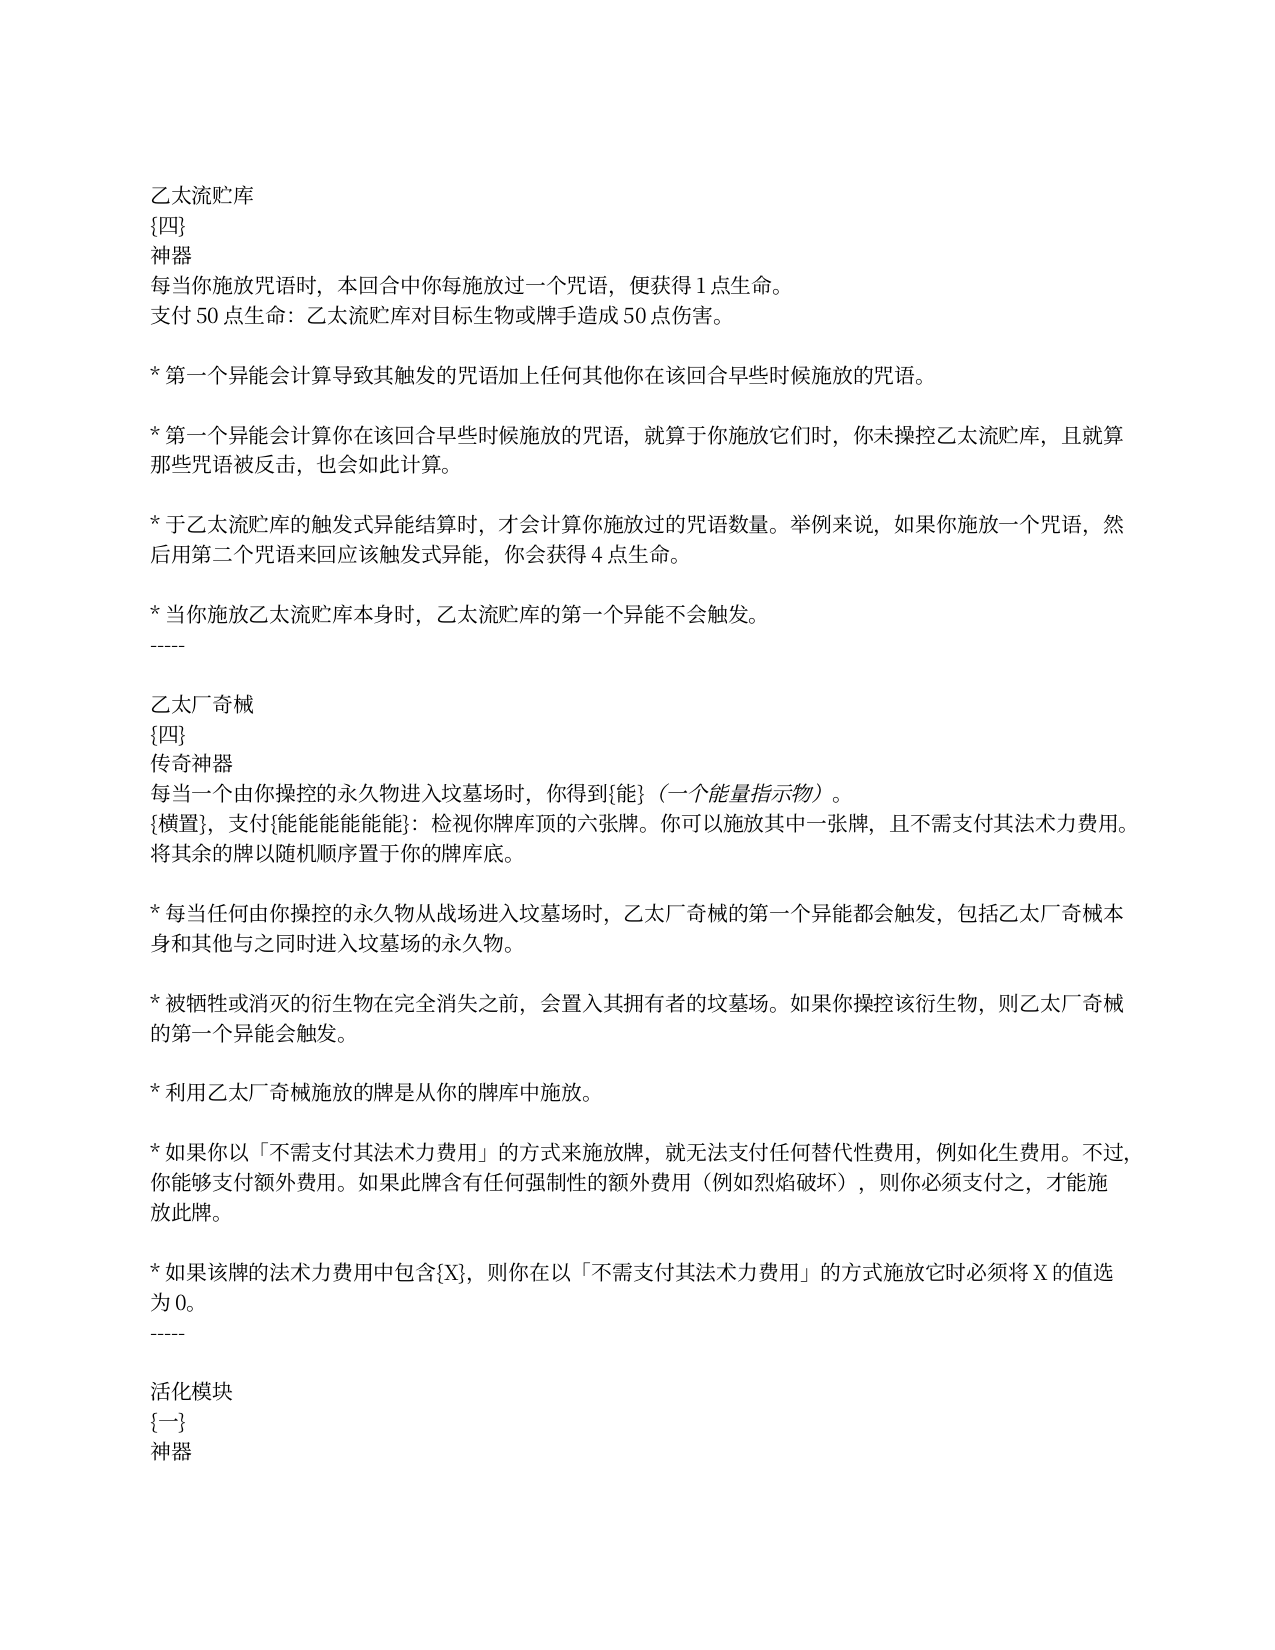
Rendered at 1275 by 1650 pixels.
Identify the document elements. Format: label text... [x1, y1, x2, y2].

text 乙太流贮库 [150, 180, 1125, 210]
text 乙太厂奇械 [150, 688, 1125, 718]
text * 第一个异能会计算导致其触发的咒语加上任何其他你在该回合早些时候施放的咒语。 [150, 359, 1125, 389]
text {四} [150, 718, 1125, 748]
text 神器 [150, 240, 1125, 269]
text * 于乙太流贮库的触发式异能结算时，才会计算你施放过的咒语数量。举例来说，如果你施放一个咒语，然后用第二个咒语来回应该触发式异能，你会获得4点生命。 [150, 509, 1125, 568]
text * 如果你以「不需支付其法术力费用」的方式来施放牌，就无法支付任何替代性费用，例如化生费用。不过，你能够支付额外费用。如果此牌含有任何强制性的额外费用（例如烈焰破坏），则你必须支付之，才能施放此牌。 [150, 1137, 1125, 1226]
text 支付50点生命：乙太流贮库对目标生物或牌手造成50点伤害。 [150, 299, 1125, 329]
text 活化模块 [150, 1376, 1125, 1406]
text * 被牺牲或消灭的衍生物在完全消失之前，会置入其拥有者的坟墓场。如果你操控该衍生物，则乙太厂奇械的第一个异能会触发。 [150, 987, 1125, 1047]
text 神器 [150, 1436, 1125, 1465]
text * 第一个异能会计算你在该回合早些时候施放的咒语，就算于你施放它们时，你未操控乙太流贮库，且就算那些咒语被反击，也会如此计算。 [150, 419, 1125, 479]
text ----- [150, 628, 1125, 658]
text * 如果该牌的法术力费用中包含{X}，则你在以「不需支付其法术力费用」的方式施放它时必须将X的值选为0。 [150, 1256, 1125, 1316]
text {一} [150, 1406, 1125, 1436]
text 每当一个由你操控的永久物进入坟墓场时，你得到{能}（一个能量指示物）。 [150, 778, 1125, 808]
text ----- [150, 1316, 1125, 1346]
text 传奇神器 [150, 748, 1125, 778]
text {四} [150, 210, 1125, 240]
text * 每当任何由你操控的永久物从战场进入坟墓场时，乙太厂奇械的第一个异能都会触发，包括乙太厂奇械本身和其他与之同时进入坟墓场的永久物。 [150, 897, 1125, 957]
text 每当你施放咒语时，本回合中你每施放过一个咒语，便获得1点生命。 [150, 269, 1125, 299]
text {横置}，支付{能能能能能能}：检视你牌库顶的六张牌。你可以施放其中一张牌，且不需支付其法术力费用。将其余的牌以随机顺序置于你的牌库底。 [150, 808, 1125, 867]
text * 利用乙太厂奇械施放的牌是从你的牌库中施放。 [150, 1077, 1125, 1107]
text * 当你施放乙太流贮库本身时，乙太流贮库的第一个异能不会触发。 [150, 598, 1125, 628]
